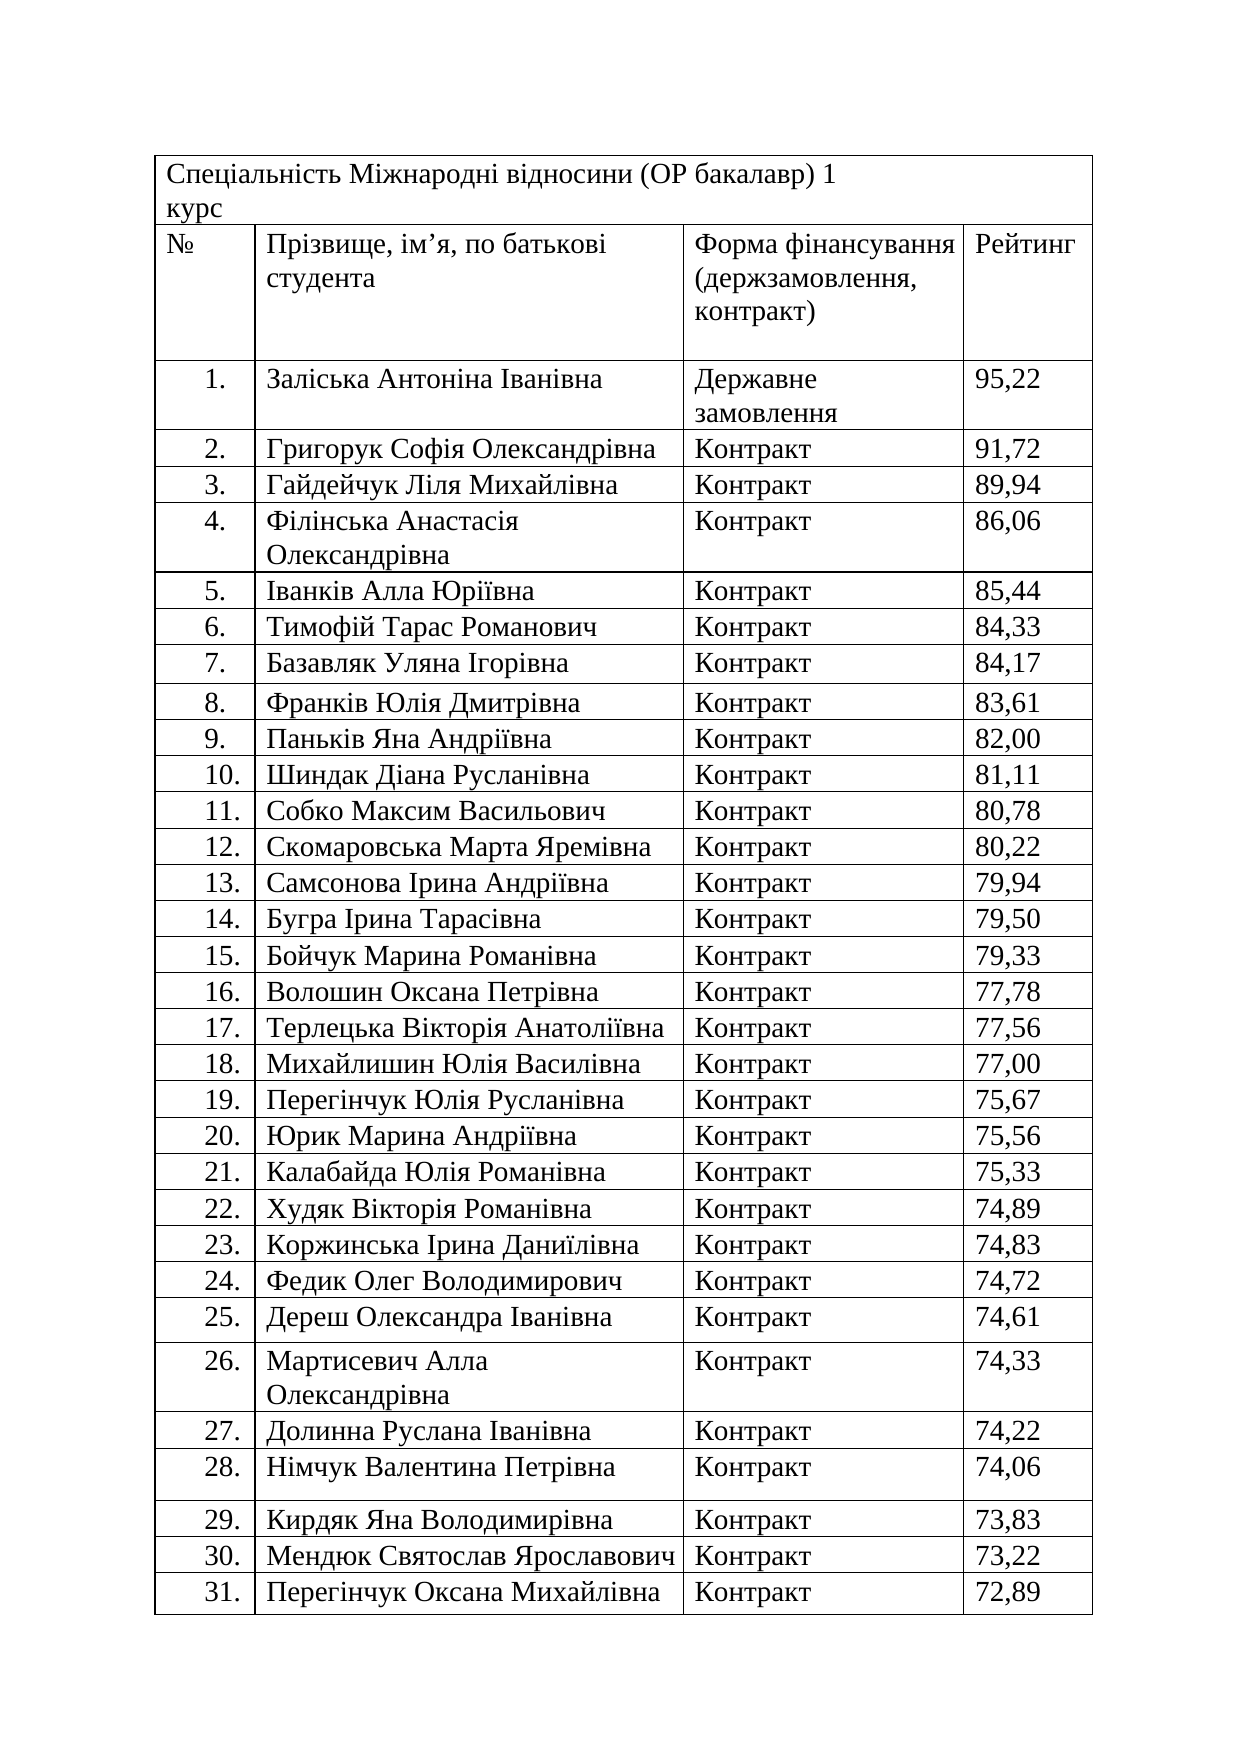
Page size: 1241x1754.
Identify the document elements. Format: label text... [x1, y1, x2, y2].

table_cell Контракт [684, 573, 963, 607]
table_cell 74,22 [964, 1412, 1092, 1447]
table_cell 13. [156, 865, 254, 900]
table_cell 74,83 [964, 1226, 1092, 1261]
table_cell Гайдейчук Ліля Михайлівна [256, 467, 683, 502]
table_cell 1. [156, 361, 254, 429]
table_cell 27. [156, 1412, 254, 1447]
table_cell 91,72 [964, 430, 1092, 466]
table_cell Контракт [684, 756, 963, 791]
table_cell 29. [156, 1501, 254, 1536]
table_cell Контракт [684, 720, 963, 755]
table_cell 73,22 [964, 1537, 1092, 1572]
table_cell 7. [156, 645, 254, 683]
table_cell Контракт [684, 1412, 963, 1447]
table_cell Форма фінансування (держзамовлення, контракт) [684, 225, 963, 360]
table_cell Контракт [684, 937, 963, 972]
table_cell Філінська Анастасія Олександрівна [256, 503, 683, 571]
table_cell Контракт [684, 609, 963, 644]
table_cell Терлецька Вікторія Анатоліївна [256, 1009, 683, 1044]
table_cell 79,94 [964, 865, 1092, 900]
table_cell Контракт [684, 901, 963, 936]
table_cell 31. [156, 1573, 254, 1614]
table_cell 15. [156, 937, 254, 972]
table_cell 28. [156, 1449, 254, 1500]
table_cell Федик Олег Володимирович [256, 1262, 683, 1297]
table_cell Самсонова Ірина Андріївна [256, 865, 683, 900]
table_cell Кирдяк Яна Володимирівна [256, 1501, 683, 1536]
table_cell 9. [156, 720, 254, 755]
table_cell Контракт [684, 792, 963, 827]
table_cell 5. [156, 573, 254, 607]
table_cell 82,00 [964, 720, 1092, 755]
table_cell Контракт [684, 1190, 963, 1225]
table_cell Німчук Валентина Петрівна [256, 1449, 683, 1500]
table_cell Калабайда Юлія Романівна [256, 1154, 683, 1189]
table_cell Контракт [684, 1537, 963, 1572]
table_cell 24. [156, 1262, 254, 1297]
table_cell Базавляк Уляна Ігорівна [256, 645, 683, 683]
table_cell 74,33 [964, 1343, 1092, 1411]
table_cell Контракт [684, 1298, 963, 1342]
table_cell 16. [156, 973, 254, 1008]
table_cell 83,61 [964, 684, 1092, 719]
table_cell 8. [156, 684, 254, 719]
table_cell Перегінчук Юлія Русланівна [256, 1081, 683, 1117]
table_cell Худяк Вікторія Романівна [256, 1190, 683, 1225]
table_cell 95,22 [964, 361, 1092, 429]
table_cell Мартисевич Алла Олександрівна [256, 1343, 683, 1411]
table_cell 10. [156, 756, 254, 791]
table_cell 11. [156, 792, 254, 827]
table_cell Собко Максим Васильович [256, 792, 683, 827]
table_cell 79,33 [964, 937, 1092, 972]
table_cell 6. [156, 609, 254, 644]
table_cell 81,11 [964, 756, 1092, 791]
table_cell Бойчук Марина Романівна [256, 937, 683, 972]
table_cell 20. [156, 1118, 254, 1153]
table_cell Мендюк Святослав Ярославович [256, 1537, 683, 1572]
table_cell Тимофій Тарас Романович [256, 609, 683, 644]
table_cell Контракт [684, 1449, 963, 1500]
table_cell 19. [156, 1081, 254, 1117]
table_cell Державне замовлення [684, 361, 963, 429]
table_cell 21. [156, 1154, 254, 1189]
table_cell 86,06 [964, 503, 1092, 571]
table_cell Скомаровська Марта Яремівна [256, 829, 683, 863]
table_cell 72,89 [964, 1573, 1092, 1614]
table_cell Дереш Олександра Іванівна [256, 1298, 683, 1342]
table_cell 22. [156, 1190, 254, 1225]
table_cell 74,06 [964, 1449, 1092, 1500]
table_cell Перегінчук Оксана Михайлівна [256, 1573, 683, 1614]
table_cell № [156, 225, 254, 360]
table_cell Бугра Ірина Тарасівна [256, 901, 683, 936]
table_cell Шиндак Діана Русланівна [256, 756, 683, 791]
table_cell Іванків Алла Юріївна [256, 573, 683, 607]
table_cell Контракт [684, 1045, 963, 1080]
table_cell 25. [156, 1298, 254, 1342]
table_cell 80,78 [964, 792, 1092, 827]
table_cell 77,56 [964, 1009, 1092, 1044]
table_cell Контракт [684, 1154, 963, 1189]
table_cell 75,67 [964, 1081, 1092, 1117]
table_cell 77,78 [964, 973, 1092, 1008]
table_cell 17. [156, 1009, 254, 1044]
table_cell Контракт [684, 684, 963, 719]
table_cell 75,33 [964, 1154, 1092, 1189]
table_cell Паньків Яна Андріївна [256, 720, 683, 755]
table_cell Контракт [684, 1501, 963, 1536]
table_header Спеціальність Міжнародні відносини (ОР бакалавр) 1 курс [156, 156, 1092, 224]
table_cell 2. [156, 430, 254, 466]
table_cell Коржинська Ірина Даниїлівна [256, 1226, 683, 1261]
table_cell 18. [156, 1045, 254, 1080]
table_cell Контракт [684, 503, 963, 571]
table_cell Контракт [684, 467, 963, 502]
table_cell 79,50 [964, 901, 1092, 936]
table_cell Прізвище, ім’я, по батькові студента [256, 225, 683, 360]
table_cell Контракт [684, 645, 963, 683]
table_cell Контракт [684, 973, 963, 1008]
table_cell Контракт [684, 1118, 963, 1153]
table_cell Контракт [684, 829, 963, 863]
table_cell Контракт [684, 1226, 963, 1261]
table_cell Рейтинг [964, 225, 1092, 360]
table_cell Франків Юлія Дмитрівна [256, 684, 683, 719]
table_cell Контракт [684, 430, 963, 466]
table_cell 75,56 [964, 1118, 1092, 1153]
table_cell 12. [156, 829, 254, 863]
table_cell Волошин Оксана Петрівна [256, 973, 683, 1008]
table_cell 4. [156, 503, 254, 571]
table_cell Григорук Софія Олександрівна [256, 430, 683, 466]
table_cell 85,44 [964, 573, 1092, 607]
table_cell Контракт [684, 865, 963, 900]
table_cell 84,17 [964, 645, 1092, 683]
table_cell 74,72 [964, 1262, 1092, 1297]
table_cell 74,89 [964, 1190, 1092, 1225]
table_cell Заліська Антоніна Іванівна [256, 361, 683, 429]
table_cell 74,61 [964, 1298, 1092, 1342]
table_cell 77,00 [964, 1045, 1092, 1080]
table_cell 84,33 [964, 609, 1092, 644]
table_cell Контракт [684, 1573, 963, 1614]
table_cell Контракт [684, 1343, 963, 1411]
table_cell Юрик Марина Андріївна [256, 1118, 683, 1153]
table_cell 14. [156, 901, 254, 936]
table_cell Контракт [684, 1009, 963, 1044]
table_cell 26. [156, 1343, 254, 1411]
table_cell 89,94 [964, 467, 1092, 502]
table_cell 30. [156, 1537, 254, 1572]
table_cell 80,22 [964, 829, 1092, 863]
table_cell Долинна Руслана Іванівна [256, 1412, 683, 1447]
table_cell 3. [156, 467, 254, 502]
table_cell Контракт [684, 1262, 963, 1297]
table_cell Контракт [684, 1081, 963, 1117]
table_cell 23. [156, 1226, 254, 1261]
table_cell 73,83 [964, 1501, 1092, 1536]
table_cell Михайлишин Юлія Василівна [256, 1045, 683, 1080]
